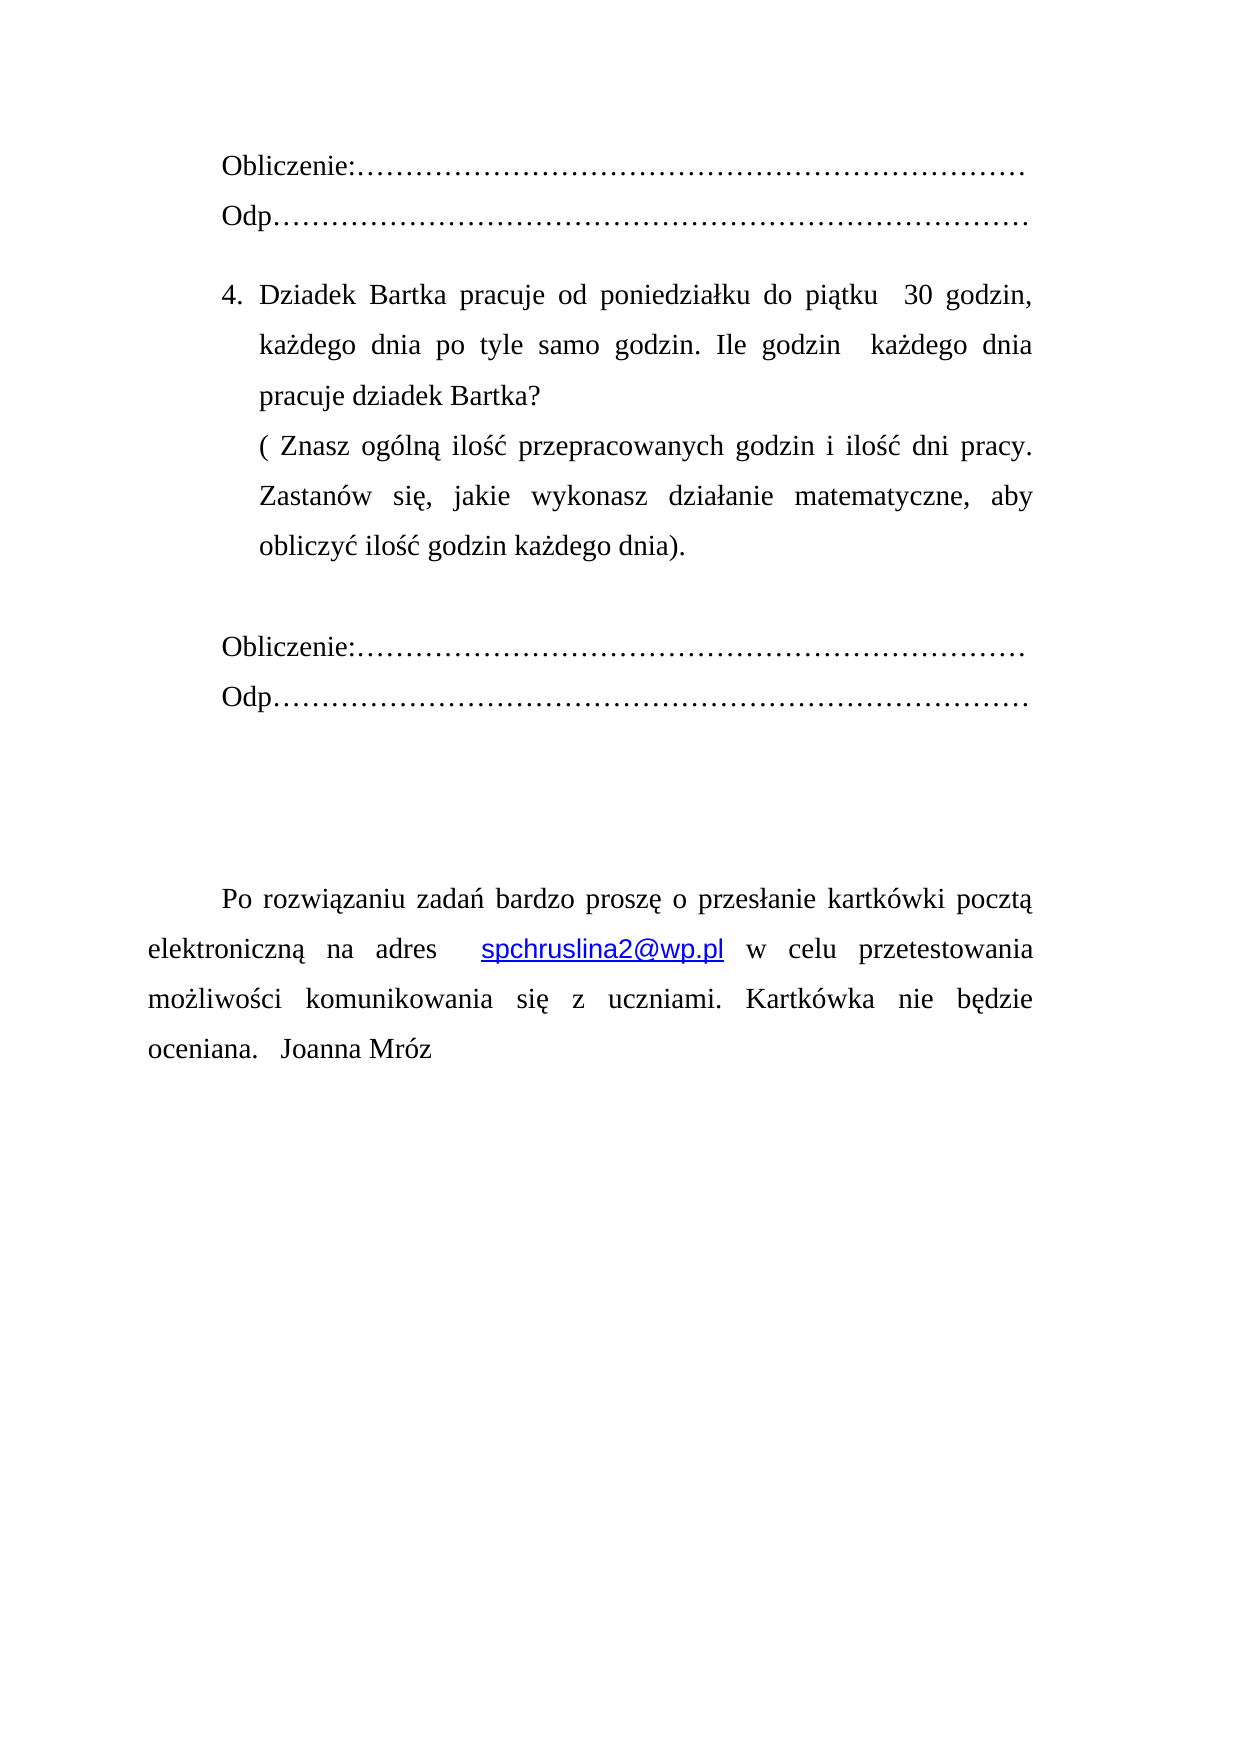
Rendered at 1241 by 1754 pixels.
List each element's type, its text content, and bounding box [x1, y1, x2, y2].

text Obliczenie:…………………………………………………………… [148, 148, 1033, 181]
text ( Znasz ogólną ilość przepracowanych godzin i ilość dni pracy. Zastanów się, jakie wykonasz działanie matematyczne, aby obliczyć ilość godzin każdego dnia). [259, 428, 1033, 562]
text Obliczenie:…………………………………………………………… [148, 629, 1033, 663]
list Dziadek Bartka pracuje od poniedziałku do piątku 30 godzin, każdego dnia po tyle samo godzin. Ile godzin każdego dnia pracuje dziadek Bartka? [221, 277, 1033, 411]
text Odp…………………………………………………………………… [148, 198, 1033, 231]
text Po rozwiązaniu zadań bardzo proszę o przesłanie kartkówki pocztą elektroniczną na adres spchruslina2@wp.pl w celu przetestowania możliwości komunikowania się z uczniami. Kartkówka nie będzie oceniana. Joanna Mróz [148, 881, 1033, 1065]
text Odp…………………………………………………………………… [148, 679, 1033, 713]
